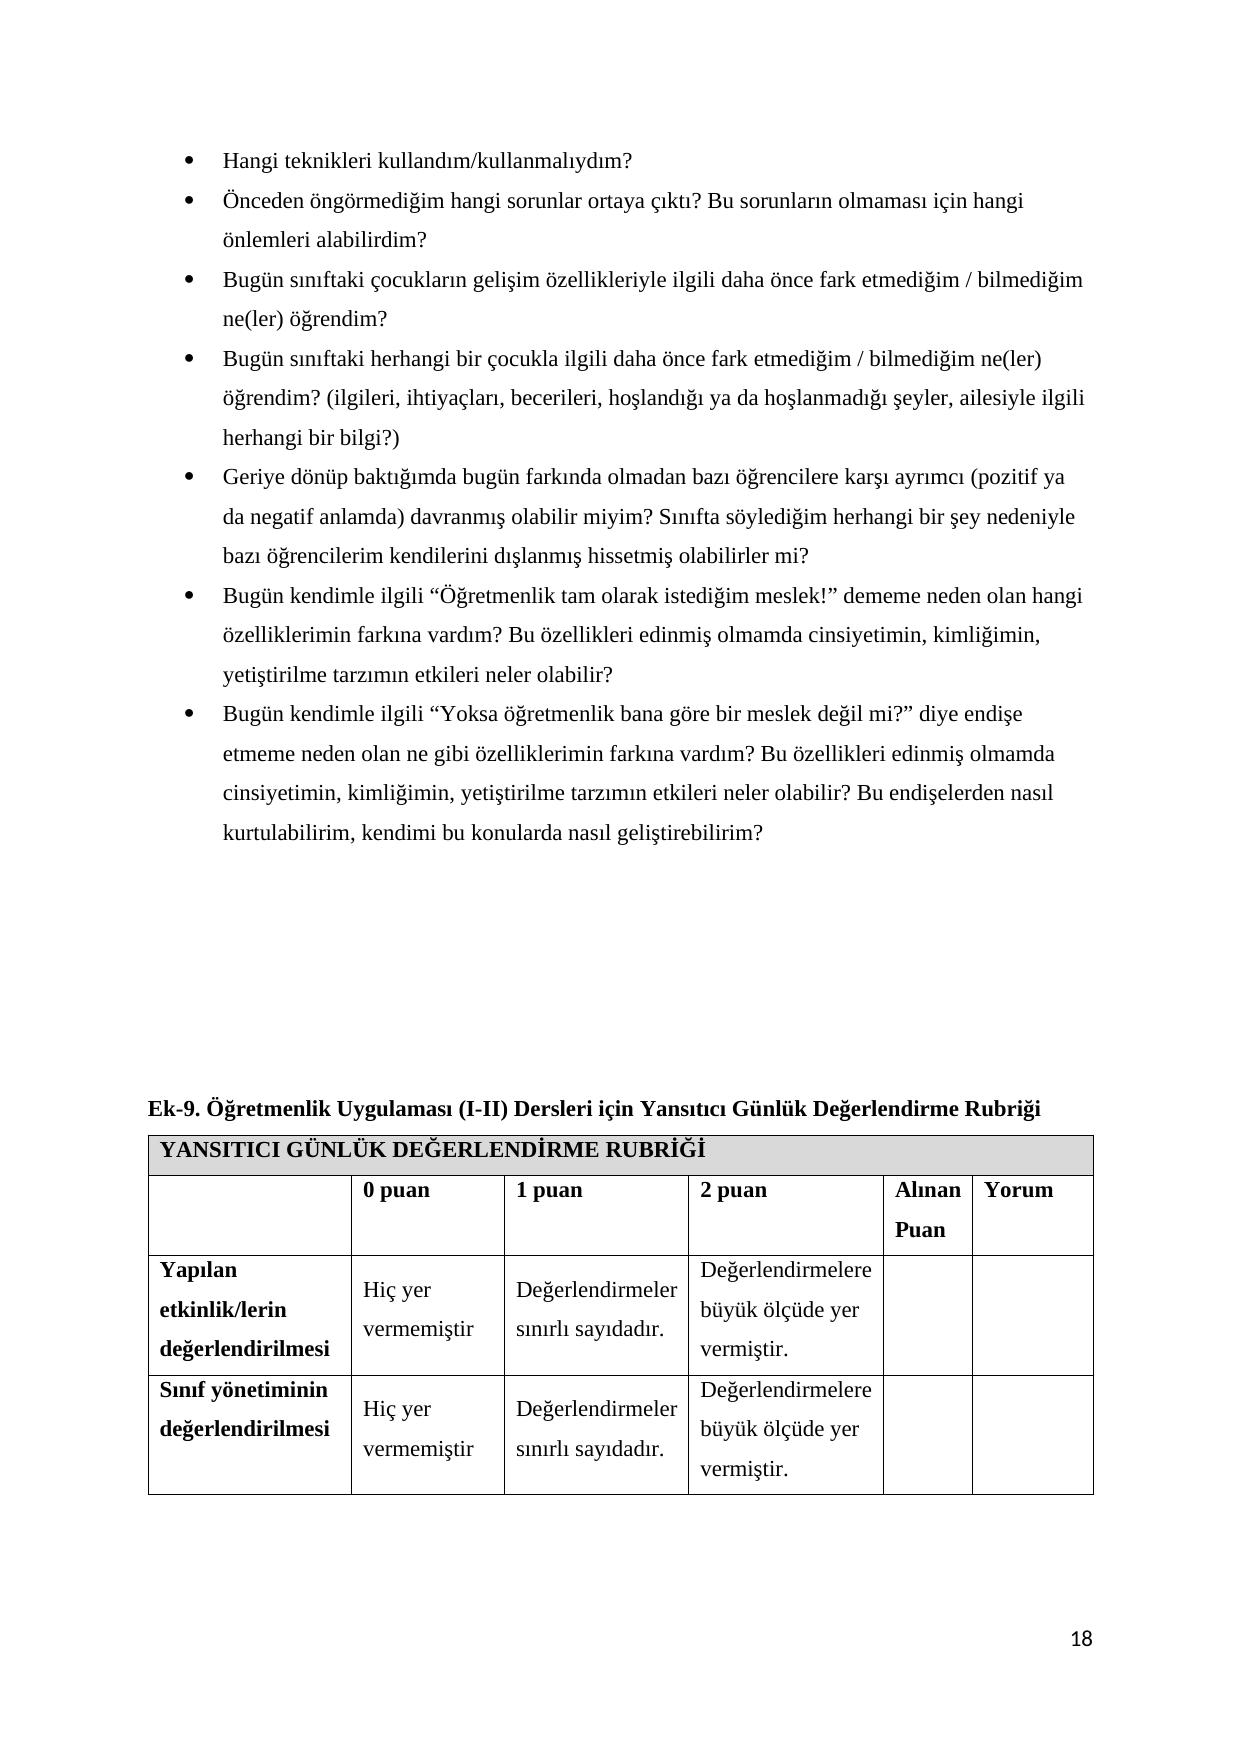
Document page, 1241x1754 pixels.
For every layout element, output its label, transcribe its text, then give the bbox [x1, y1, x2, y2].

list Bugün sınıftaki herhangi bir çocukla ilgili daha önce fark etmediğim / bilmediğim ne(ler) öğrendim? (ilgileri, ihtiyaçları, becerileri, hoşlandığı ya da hoşlanmadığı şeyler, ailesiyle ilgili herhangi bir bilgi?) [185, 345, 1093, 450]
table_cell [149, 1176, 351, 1255]
table_cell Hiç yer vermemiştir [352, 1256, 504, 1374]
table_cell Sınıf yönetiminin değerlendirilmesi [149, 1376, 351, 1494]
list Bugün kendimle ilgili “Öğretmenlik tam olarak istediğim meslek!” dememe neden olan hangi özelliklerimin farkına vardım? Bu özellikleri edinmiş olmamda cinsiyetimin, kimliğimin, yetiştirilme tarzımın etkileri neler olabilir? [185, 582, 1093, 687]
list Önceden öngörmediğim hangi sorunlar ortaya çıktı? Bu sorunların olmaması için hangi önlemleri alabilirdim? [185, 187, 1093, 253]
table_cell [973, 1256, 1093, 1374]
table_cell 0 puan [352, 1176, 504, 1255]
table_cell Alınan Puan [884, 1176, 972, 1255]
table_cell [884, 1376, 972, 1494]
table_cell [884, 1256, 972, 1374]
table_cell Değerlendirmeler sınırlı sayıdadır. [505, 1256, 688, 1374]
table_cell Hiç yer vermemiştir [352, 1376, 504, 1494]
list Bugün kendimle ilgili “Yoksa öğretmenlik bana göre bir meslek değil mi?” diye endişe etmeme neden olan ne gibi özelliklerimin farkına vardım? Bu özellikleri edinmiş olmamda cinsiyetimin, kimliğimin, yetiştirilme tarzımın etkileri neler olabilir? Bu endişelerden nasıl kurtulabilirim, kendimi bu konularda nasıl geliştirebilirim? [185, 700, 1093, 845]
list Bugün sınıftaki çocukların gelişim özellikleriyle ilgili daha önce fark etmediğim / bilmediğim ne(ler) öğrendim? [185, 266, 1093, 332]
table_cell 1 puan [505, 1176, 688, 1255]
table_cell [973, 1376, 1093, 1494]
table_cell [689, 1376, 883, 1494]
list Hangi teknikleri kullandım/kullanmalıydım? [185, 148, 1093, 174]
text Ek-9. Öğretmenlik Uygulaması (I-II) Dersleri için Yansıtıcı Günlük Değerlendirme Rubriği [148, 1095, 1093, 1121]
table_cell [505, 1376, 688, 1494]
table_cell Yapılan etkinlik/lerin değerlendirilmesi [149, 1256, 351, 1374]
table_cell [689, 1256, 883, 1374]
table_cell Yorum [973, 1176, 1093, 1255]
list Geriye dönüp baktığımda bugün farkında olmadan bazı öğrencilere karşı ayrımcı (pozitif ya da negatif anlamda) davranmış olabilir miyim? Sınıfta söylediğim herhangi bir şey nedeniyle bazı öğrencilerim kendilerini dışlanmış hissetmiş olabilirler mi? [185, 463, 1093, 569]
table_header YANSITICI GÜNLÜK DEĞERLENDİRME RUBRİĞİ [149, 1136, 1093, 1175]
table_cell 2 puan [689, 1176, 883, 1255]
